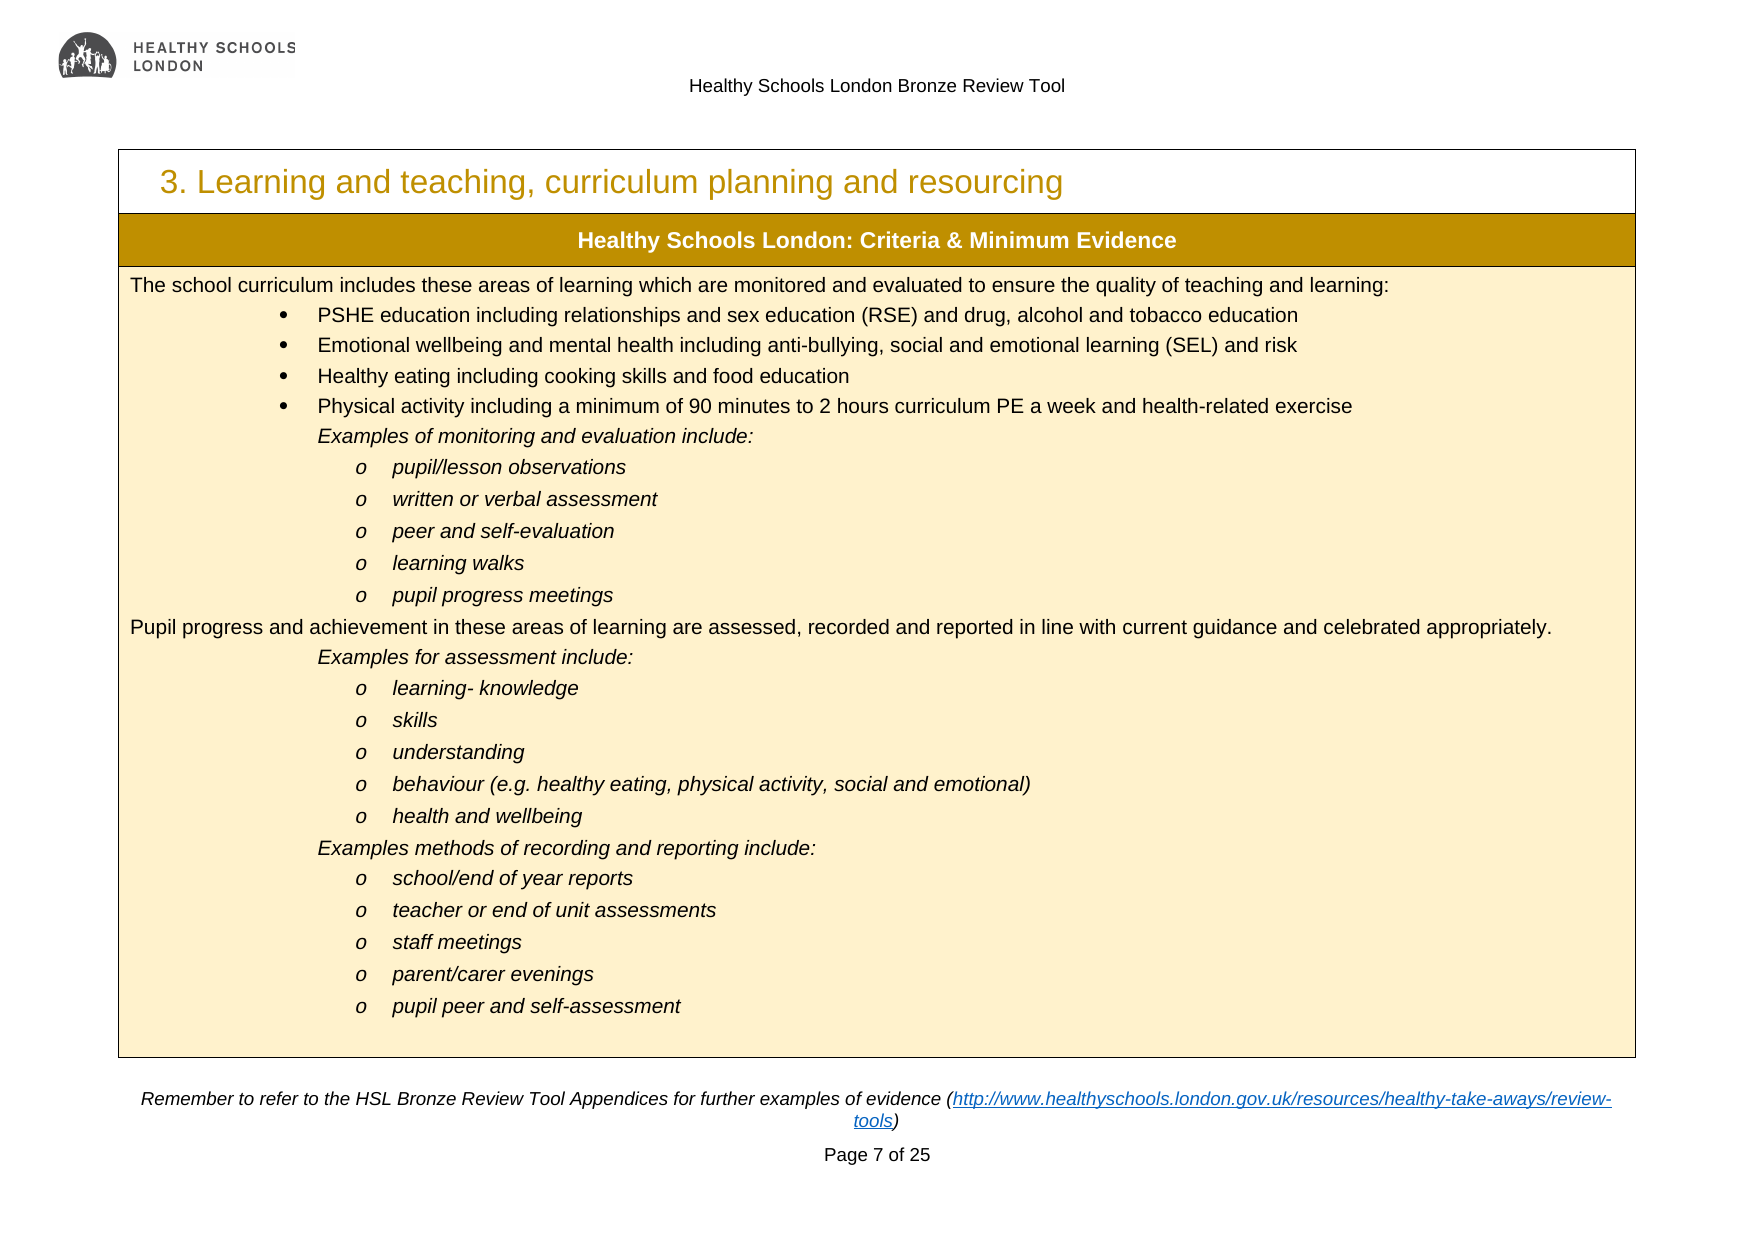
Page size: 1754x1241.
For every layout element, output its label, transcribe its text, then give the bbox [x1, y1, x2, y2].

table_cell Healthy Schools London: Criteria & Minimum Evidence [119, 214, 1635, 266]
table_header 3. Learning and teaching, curriculum planning and resourcing [119, 150, 1635, 213]
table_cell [119, 267, 1635, 1057]
